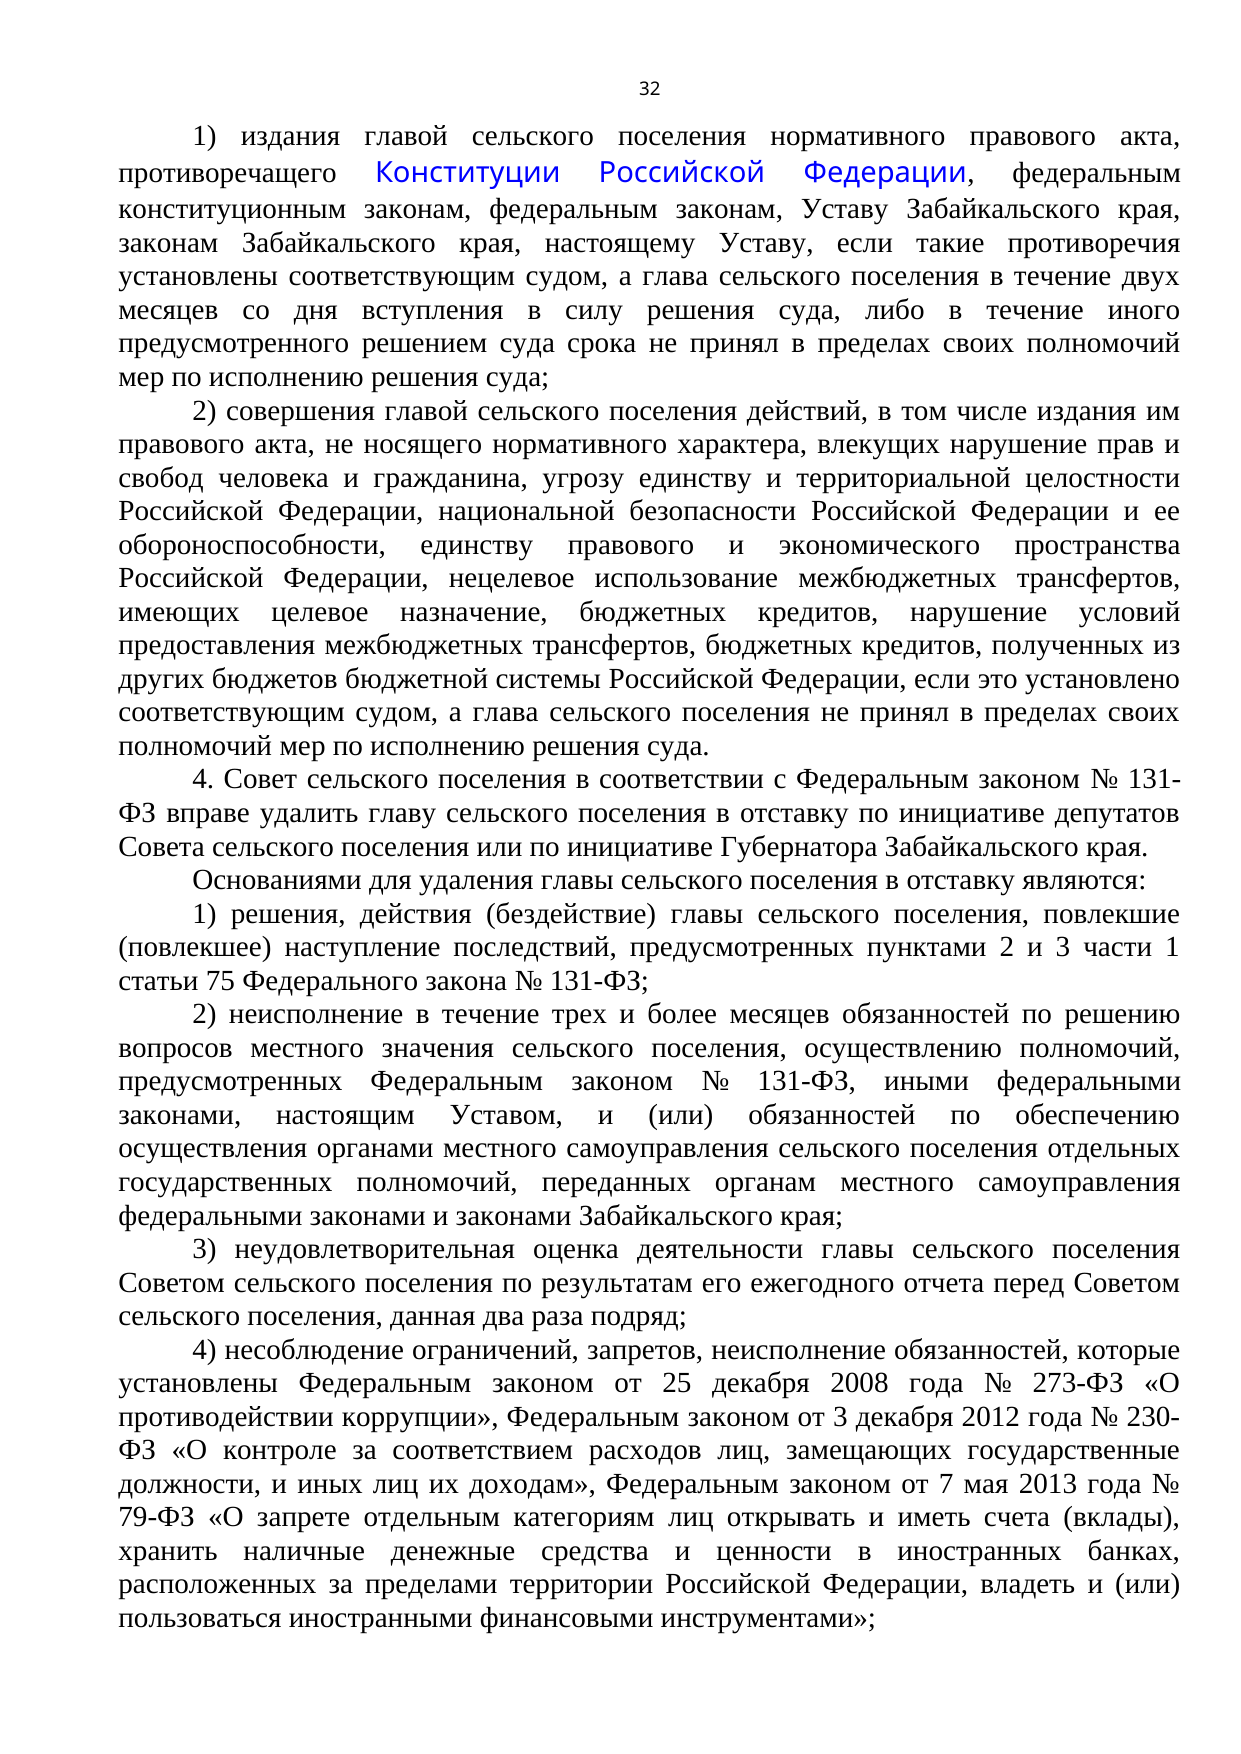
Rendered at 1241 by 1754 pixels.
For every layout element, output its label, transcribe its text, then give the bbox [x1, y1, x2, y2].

text 4. Совет сельского поселения в соответствии с Федеральным законом № 131-ФЗ вправе удалить главу сельского поселения в отставку по инициативе депутатов Совета сельского поселения или по инициативе Губернатора Забайкальского края. [118, 762, 1181, 862]
text 3) неудовлетворительная оценка деятельности главы сельского поселения Советом сельского поселения по результатам его ежегодного отчета перед Советом сельского поселения, данная два раза подряд; [118, 1231, 1181, 1332]
text 4) несоблюдение ограничений, запретов, неисполнение обязанностей, которые установлены Федеральным законом от 25 декабря 2008 года № 273-ФЗ «О противодействии коррупции», Федеральным законом от 3 декабря 2012 года № 230-ФЗ «О контроле за соответствием расходов лиц, замещающих государственные должности, и иных лиц их доходам», Федеральным законом от 7 мая 2013 года № 79-ФЗ «О запрете отдельным категориям лиц открывать и иметь счета (вклады), хранить наличные денежные средства и ценности в иностранных банках, расположенных за пределами территории Российской Федерации, владеть и (или) пользоваться иностранными финансовыми инструментами»; [118, 1332, 1181, 1634]
text Основаниями для удаления главы сельского поселения в отставку являются: [118, 862, 1181, 896]
text 2) неисполнение в течение трех и более месяцев обязанностей по решению вопросов местного значения сельского поселения, осуществлению полномочий, предусмотренных Федеральным законом № 131-ФЗ, иными федеральными законами, настоящим Уставом, и (или) обязанностей по обеспечению осуществления органами местного самоуправления сельского поселения отдельных государственных полномочий, переданных органам местного самоуправления федеральными законами и законами Забайкальского края; [118, 996, 1181, 1231]
text 2) совершения главой сельского поселения действий, в том числе издания им правового акта, не носящего нормативного характера, влекущих нарушение прав и свобод человека и гражданина, угрозу единству и территориальной целостности Российской Федерации, национальной безопасности Российской Федерации и ее обороноспособности, единству правового и экономического пространства Российской Федерации, нецелевое использование межбюджетных трансфертов, имеющих целевое назначение, бюджетных кредитов, нарушение условий предоставления межбюджетных трансфертов, бюджетных кредитов, полученных из других бюджетов бюджетной системы Российской Федерации, если это установлено соответствующим судом, а глава сельского поселения не принял в пределах своих полномочий мер по исполнению решения суда. [118, 393, 1181, 762]
text 1) издания главой сельского поселения нормативного правового акта, противоречащего Конституции Российской Федерации, федеральным конституционным законам, федеральным законам, Уставу Забайкальского края, законам Забайкальского края, настоящему Уставу, если такие противоречия установлены соответствующим судом, а глава сельского поселения в течение двух месяцев со дня вступления в силу решения суда, либо в течение иного предусмотренного решением суда срока не принял в пределах своих полномочий мер по исполнению решения суда; [118, 118, 1181, 393]
text 1) решения, действия (бездействие) главы сельского поселения, повлекшие (повлекшее) наступление последствий, предусмотренных пунктами 2 и 3 части 1 статьи 75 Федерального закона № 131-ФЗ; [118, 896, 1181, 996]
